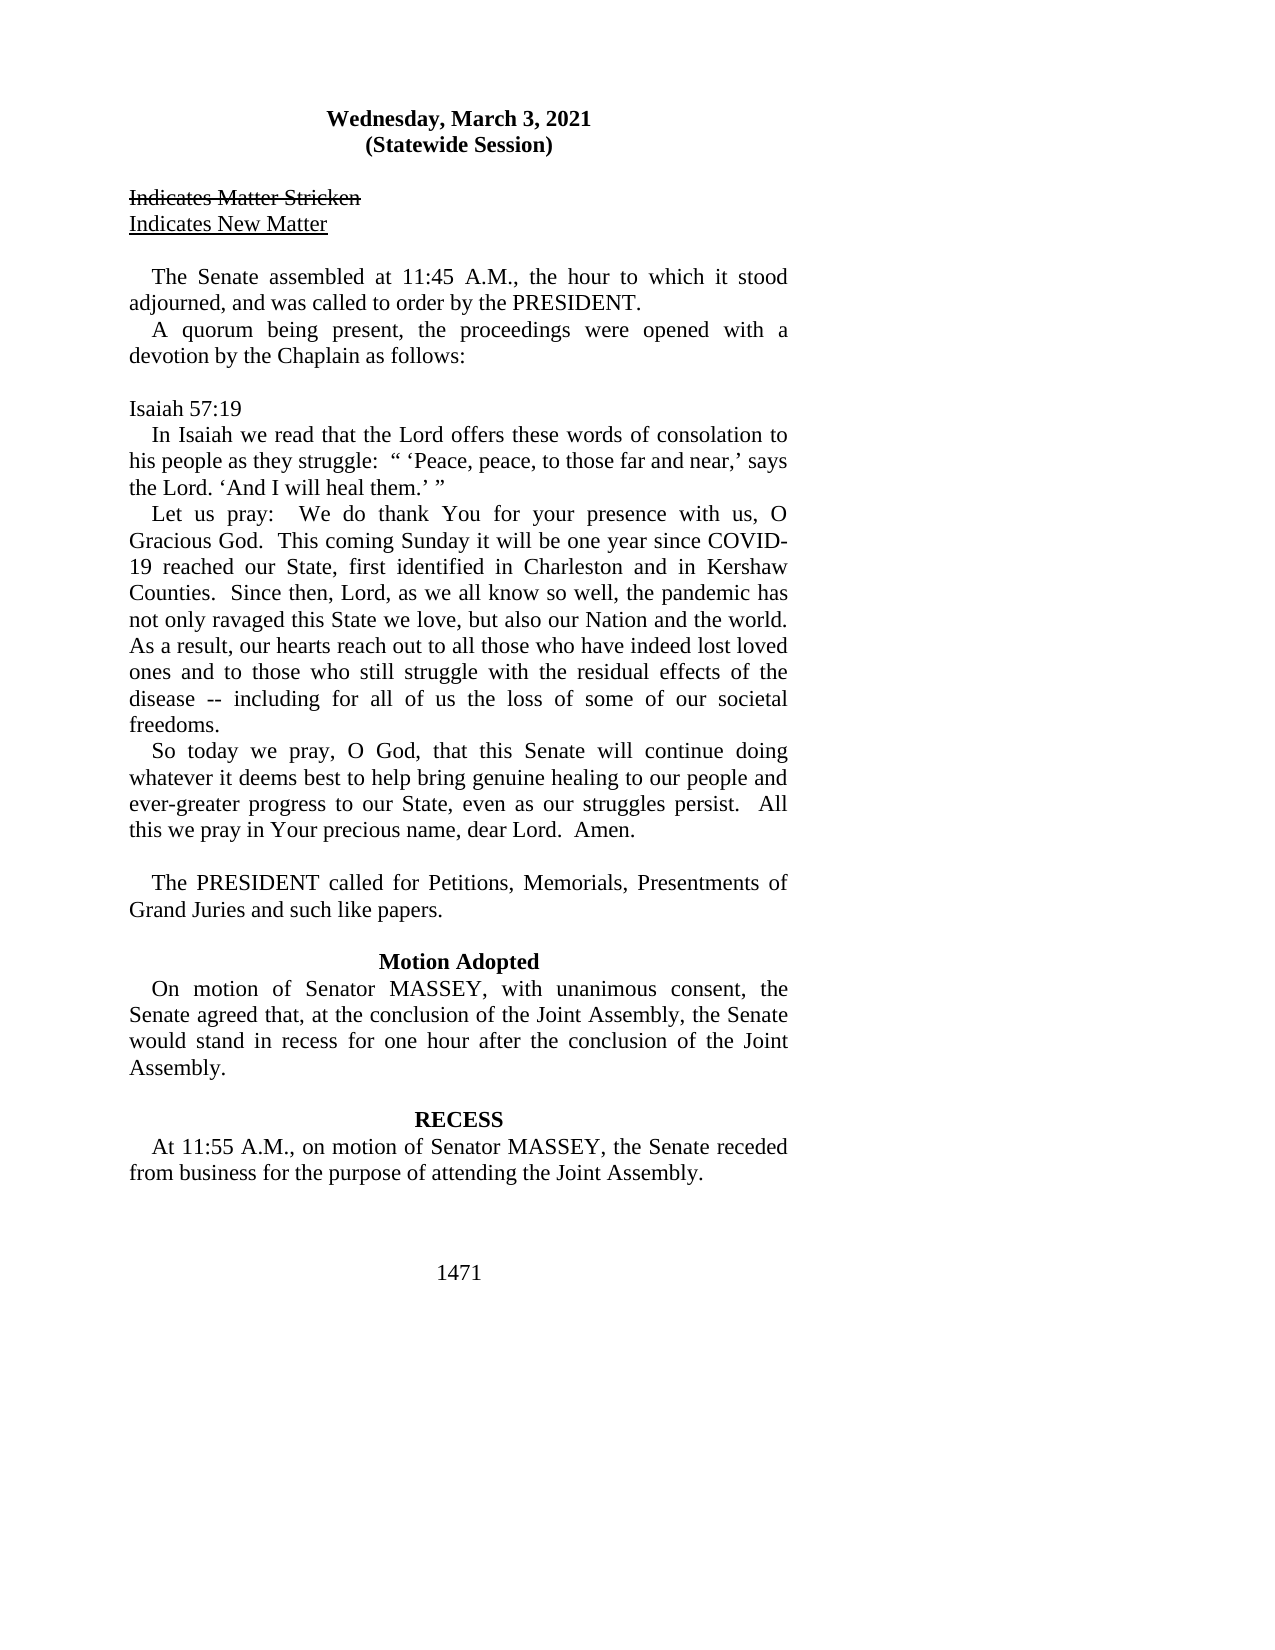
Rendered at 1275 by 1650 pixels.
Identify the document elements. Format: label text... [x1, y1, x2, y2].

text In Isaiah we read that the Lord offers these words of consolation to his people as they struggle: “ ‘Peace, peace, to those far and near,’ says the Lord. ‘And I will heal them.’ ” [129, 421, 789, 500]
text Wednesday, March 3, 2021 [129, 105, 789, 131]
text Indicates Matter Stricken [129, 184, 789, 210]
text The PRESIDENT called for Petitions, Memorials, Presentments of Grand Juries and such like papers. [129, 869, 789, 922]
text RECESS [129, 1106, 789, 1133]
text The Senate assembled at 11:45 A.M., the hour to which it stood adjourned, and was called to order by the PRESIDENT. [129, 263, 789, 316]
text On motion of Senator MASSEY, with unanimous consent, the Senate agreed that, at the conclusion of the Joint Assembly, the Senate would stand in recess for one hour after the conclusion of the Joint Assembly. [129, 975, 789, 1080]
text At 11:55 A.M., on motion of Senator MASSEY, the Senate receded from business for the purpose of attending the Joint Assembly. [129, 1133, 789, 1186]
text Isaiah 57:19 [129, 395, 789, 421]
text Indicates New Matter [129, 210, 789, 237]
text (Statewide Session) [129, 131, 789, 158]
text A quorum being present, the proceedings were opened with a devotion by the Chaplain as follows: [129, 316, 789, 368]
text Motion Adopted [129, 948, 789, 975]
text Let us pray: We do thank You for your presence with us, O Gracious God. This coming Sunday it will be one year since COVID-19 reached our State, first identified in Charleston and in Kershaw Counties. Since then, Lord, as we all know so well, the pandemic has not only ravaged this State we love, but also our Nation and the world. As a result, our hearts reach out to all those who have indeed lost loved ones and to those who still struggle with the residual effects of the disease -- including for all of us the loss of some of our societal freedoms. [129, 500, 789, 737]
text So today we pray, O God, that this Senate will continue doing whatever it deems best to help bring genuine healing to our people and ever-greater progress to our State, even as our struggles persist. All this we pray in Your precious name, dear Lord. Amen. [129, 737, 789, 843]
